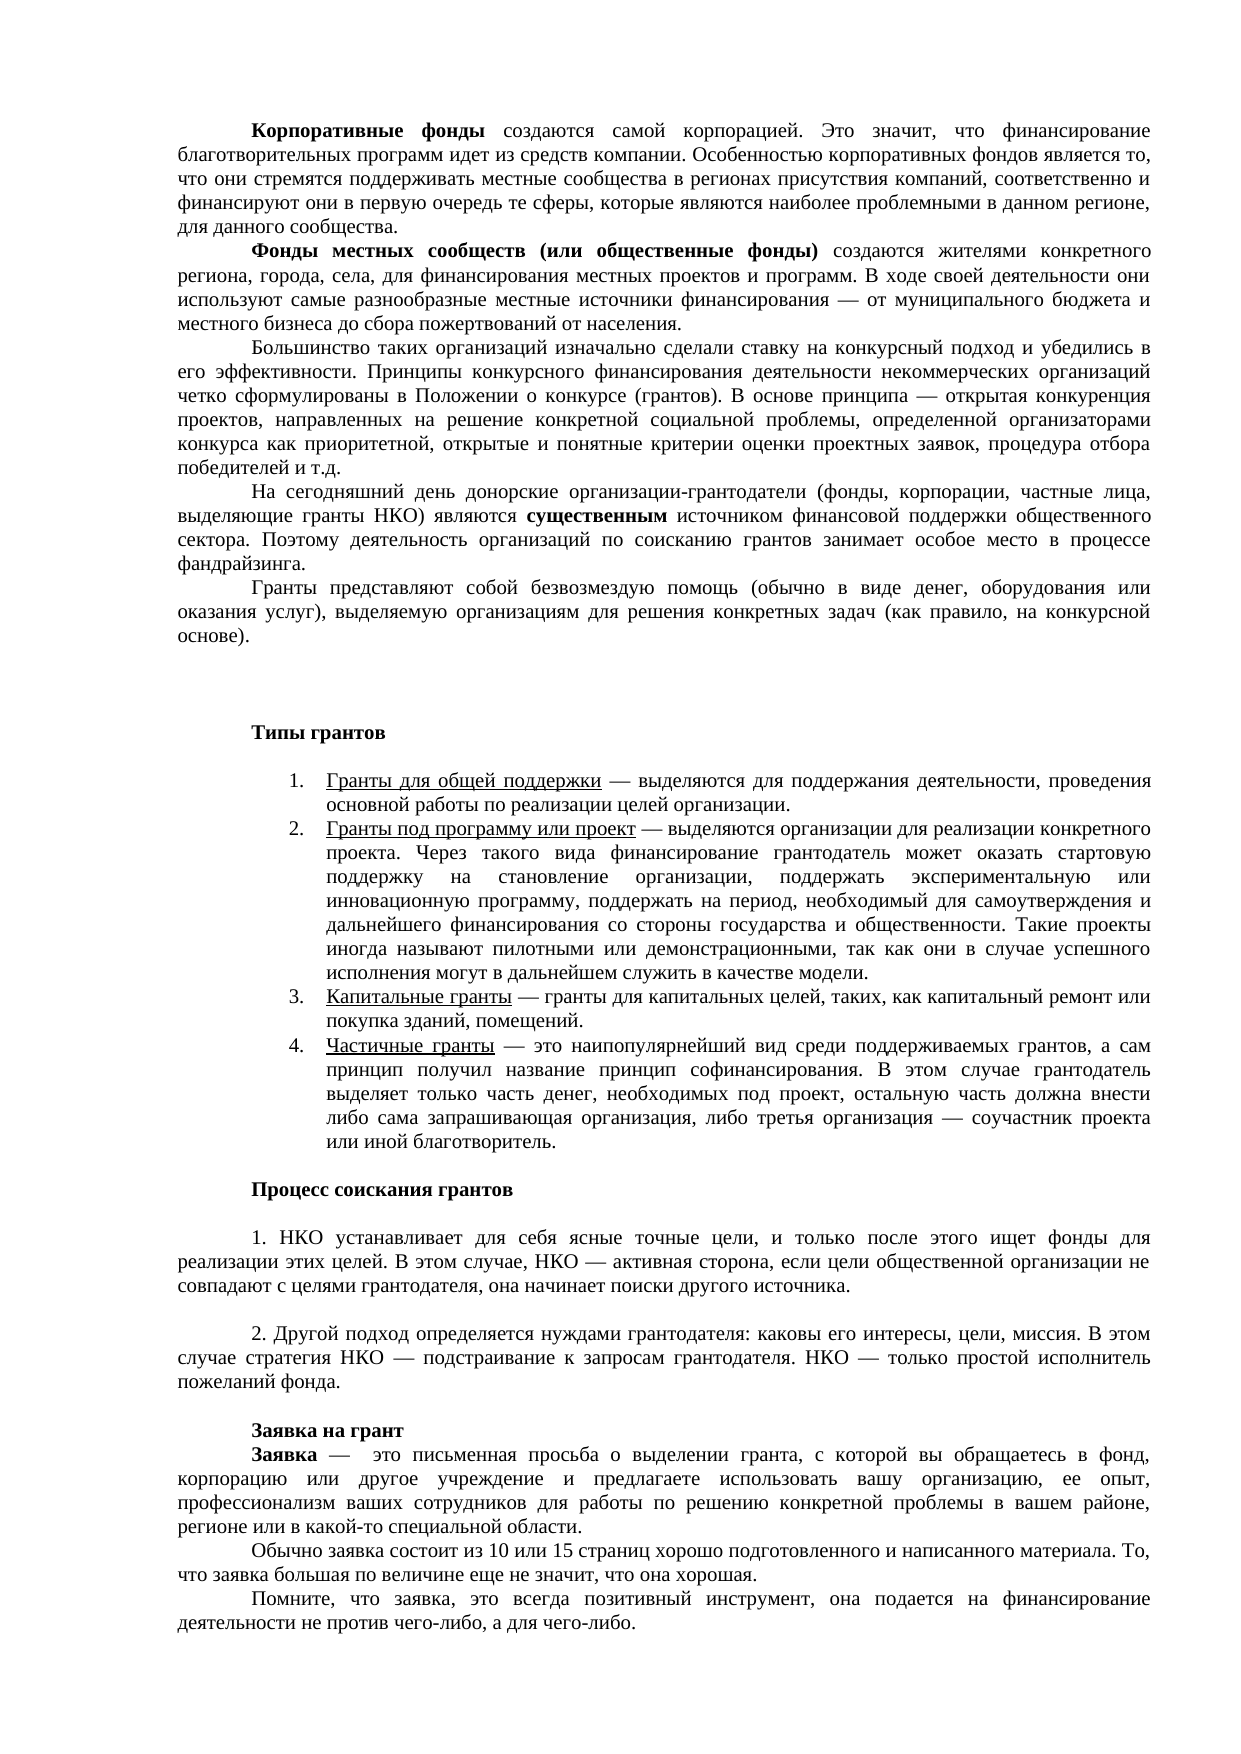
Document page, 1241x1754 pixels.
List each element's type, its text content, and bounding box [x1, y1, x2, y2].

list Капитальные гранты — гранты для капитальных целей, таких, как капитальный ремонт или покупка зданий, помещений. [288, 984, 1152, 1032]
text 2. Другой подход определяется нуждами грантодателя: каковы его интересы, цели, миссия. В этом случае стратегия НКО — подстраивание к запросам грантодателя. НКО — только простой исполнитель пожеланий фонда. [177, 1321, 1152, 1393]
text 1. НКО устанавливает для себя ясные точные цели, и только после этого ищет фонды для реализации этих целей. В этом случае, НКО — активная сторона, если цели общественной организации не совпадают с целями грантодателя, она начинает поиски другого источника. [177, 1225, 1152, 1297]
text Помните, что заявка, это всегда позитивный инструмент, она подается на финансирование деятельности не против чего-либо, а для чего-либо. [177, 1586, 1152, 1634]
text Обычно заявка состоит из 10 или 15 страниц хорошо подготовленного и написанного материала. То, что заявка большая по величине еще не значит, что она хорошая. [177, 1538, 1152, 1586]
text Большинство таких организаций изначально сделали ставку на конкурсный подход и убедились в его эффективности. Принципы конкурсного финансирования деятельности некоммерческих организаций четко сформулированы в Положении о конкурсе (грантов). В основе принципа — открытая конкуренция проектов, направленных на решение конкретной социальной проблемы, определенной организаторами конкурса как приоритетной, открытые и понятные критерии оценки проектных заявок, процедура отбора победителей и т.д. [177, 335, 1152, 479]
text Типы грантов [177, 720, 1152, 744]
list Частичные гранты — это наипопулярнейший вид среди поддерживаемых грантов, а сам принцип получил название принцип софинансирования. В этом случае грантодатель выделяет только часть денег, необходимых под проект, остальную часть должна внести либо сама запрашивающая организация, либо третья организация — соучастник проекта или иной благотворитель. [288, 1032, 1152, 1153]
text Заявка на грант [177, 1417, 1152, 1442]
text На сегодняшний день донорские организации-грантодатели (фонды, корпорации, частные лица, выделяющие гранты НКО) являются существенным источником финансовой поддержки общественного сектора. Поэтому деятельность организаций по соисканию грантов занимает особое место в процессе фандрайзинга. [177, 479, 1152, 575]
text Заявка — это письменная просьба о выделении гранта, с которой вы обращаетесь в фонд, корпорацию или другое учреждение и предлагаете использовать вашу организацию, ее опыт, профессионализм ваших сотрудников для работы по решению конкретной проблемы в вашем районе, регионе или в какой-то специальной области. [177, 1442, 1152, 1538]
text Гранты представляют собой безвозмездую помощь (обычно в виде денег, оборудования или оказания услуг), выделяемую организациям для решения конкретных задач (как правило, на конкурсной основе). [177, 575, 1152, 647]
text Корпоративные фонды создаются самой корпорацией. Это значит, что финансирование благотворительных программ идет из средств компании. Особенностью корпоративных фондов является то, что они стремятся поддерживать местные сообщества в регионах присутствия компаний, соответственно и финансируют они в первую очередь те сферы, которые являются наиболее проблемными в данном регионе, для данного сообщества. [177, 118, 1152, 238]
list Гранты под программу или проект — выделяются организации для реализации конкретного проекта. Через такого вида финансирование грантодатель может оказать стартовую поддержку на становление организации, поддержать экспериментальную или инновационную программу, поддержать на период, необходимый для самоутверждения и дальнейшего финансирования со стороны государства и общественности. Такие проекты иногда называют пилотными или демонстрационными, так как они в случае успешного исполнения могут в дальнейшем служить в качестве модели. [288, 816, 1152, 984]
text Процесс соискания грантов [177, 1177, 1152, 1201]
list Гранты для общей поддержки — выделяются для поддержания деятельности, проведения основной работы по реализации целей организации. [288, 768, 1152, 816]
text Фонды местных сообществ (или общественные фонды) создаются жителями конкретного региона, города, села, для финансирования местных проектов и программ. В ходе своей деятельности они используют самые разнообразные местные источники финансирования — от муниципального бюджета и местного бизнеса до сбора пожертвований от населения. [177, 238, 1152, 335]
